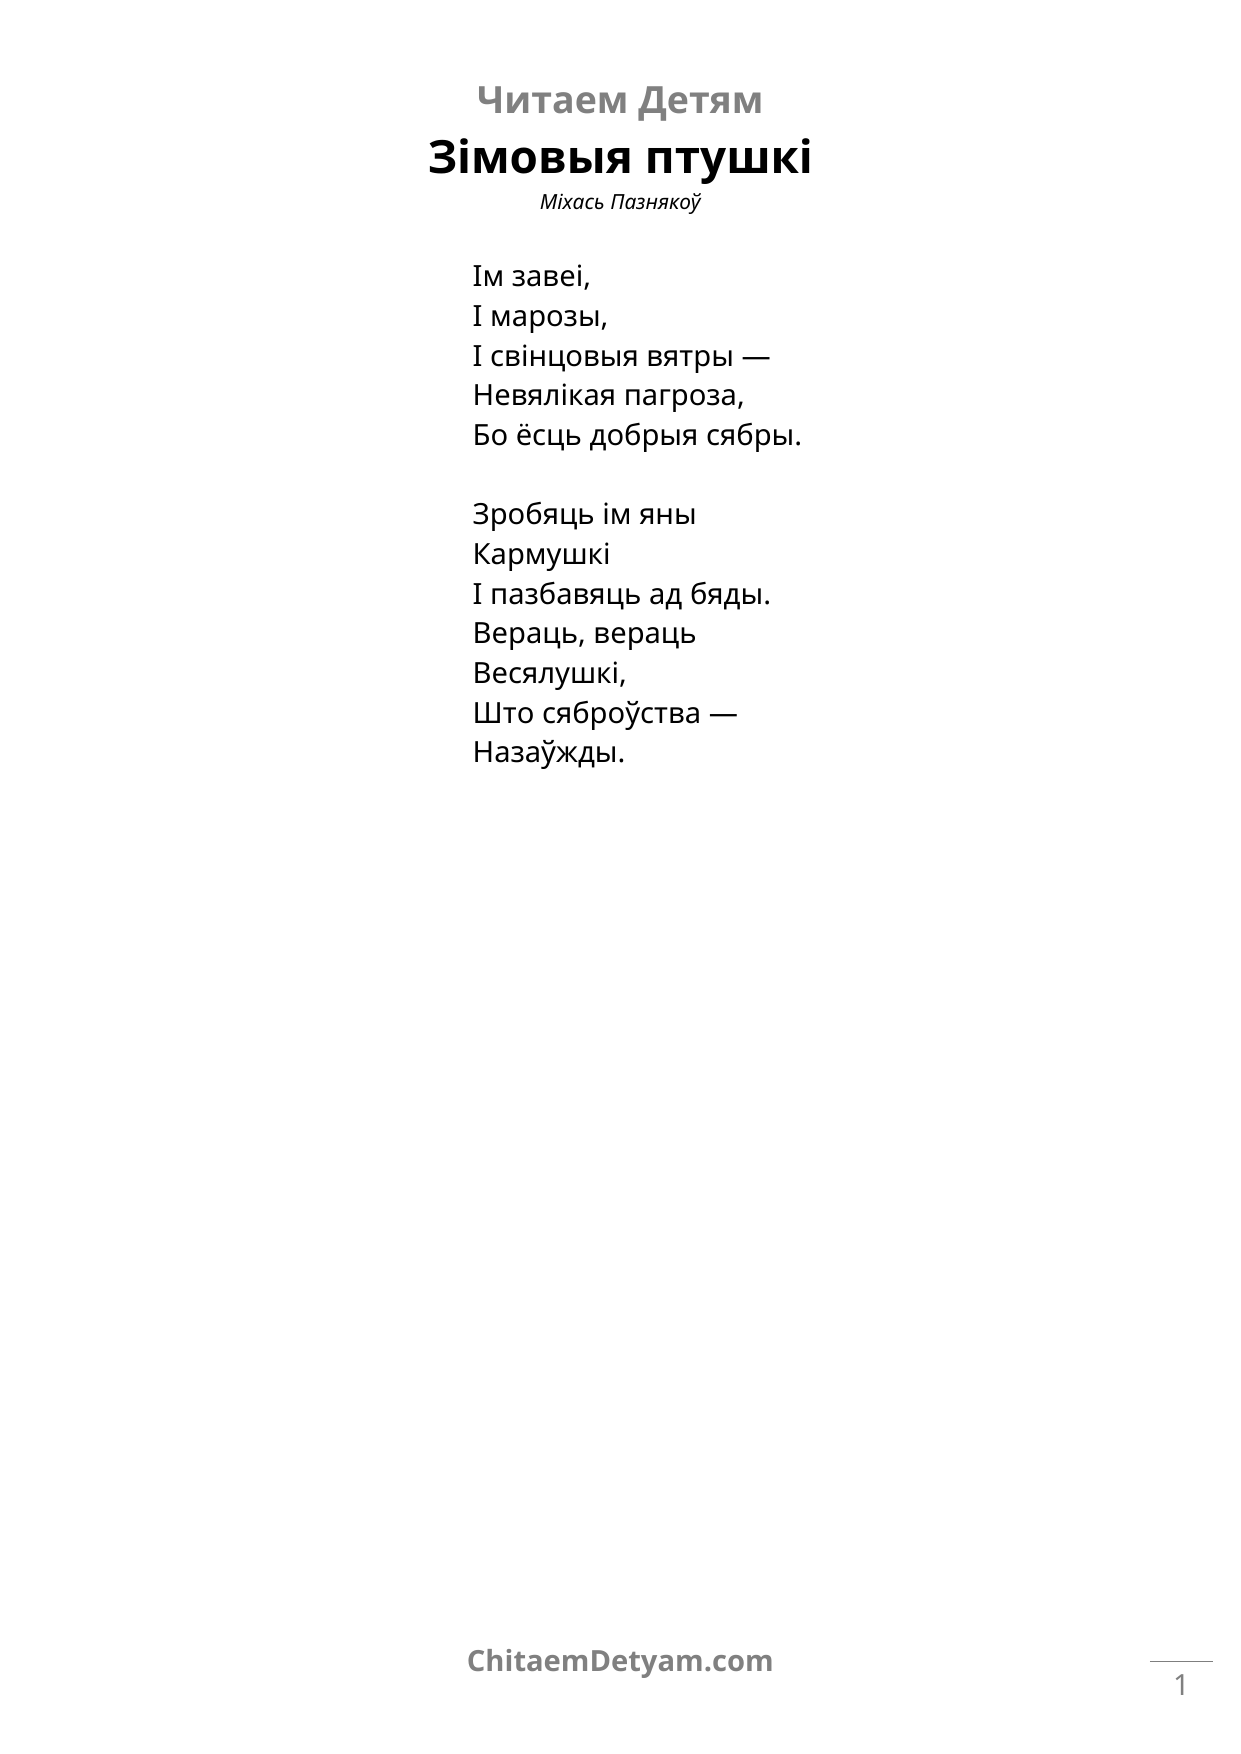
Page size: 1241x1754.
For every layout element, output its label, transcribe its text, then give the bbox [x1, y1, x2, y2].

text Весялушкі, [472, 652, 1122, 692]
text Бо ёсць добрыя сябры. [472, 414, 1122, 454]
text Вераць, вераць [472, 613, 1122, 652]
text I свінцовыя вятры — [472, 335, 1122, 374]
text Зімовыя птушкі Міхась Пазнякоў [118, 125, 1122, 216]
text Што сяброўства — [472, 692, 1122, 732]
text Кармушкі [472, 533, 1122, 573]
text I марозы, [472, 295, 1122, 335]
text Зробяць ім яны [472, 493, 1122, 533]
text Назаўжды. [472, 732, 1122, 771]
text Ім завеі, [472, 255, 1122, 295]
text I пазбавяць ад бяды. [472, 573, 1122, 613]
text Невялікая пагроза, [472, 374, 1122, 414]
